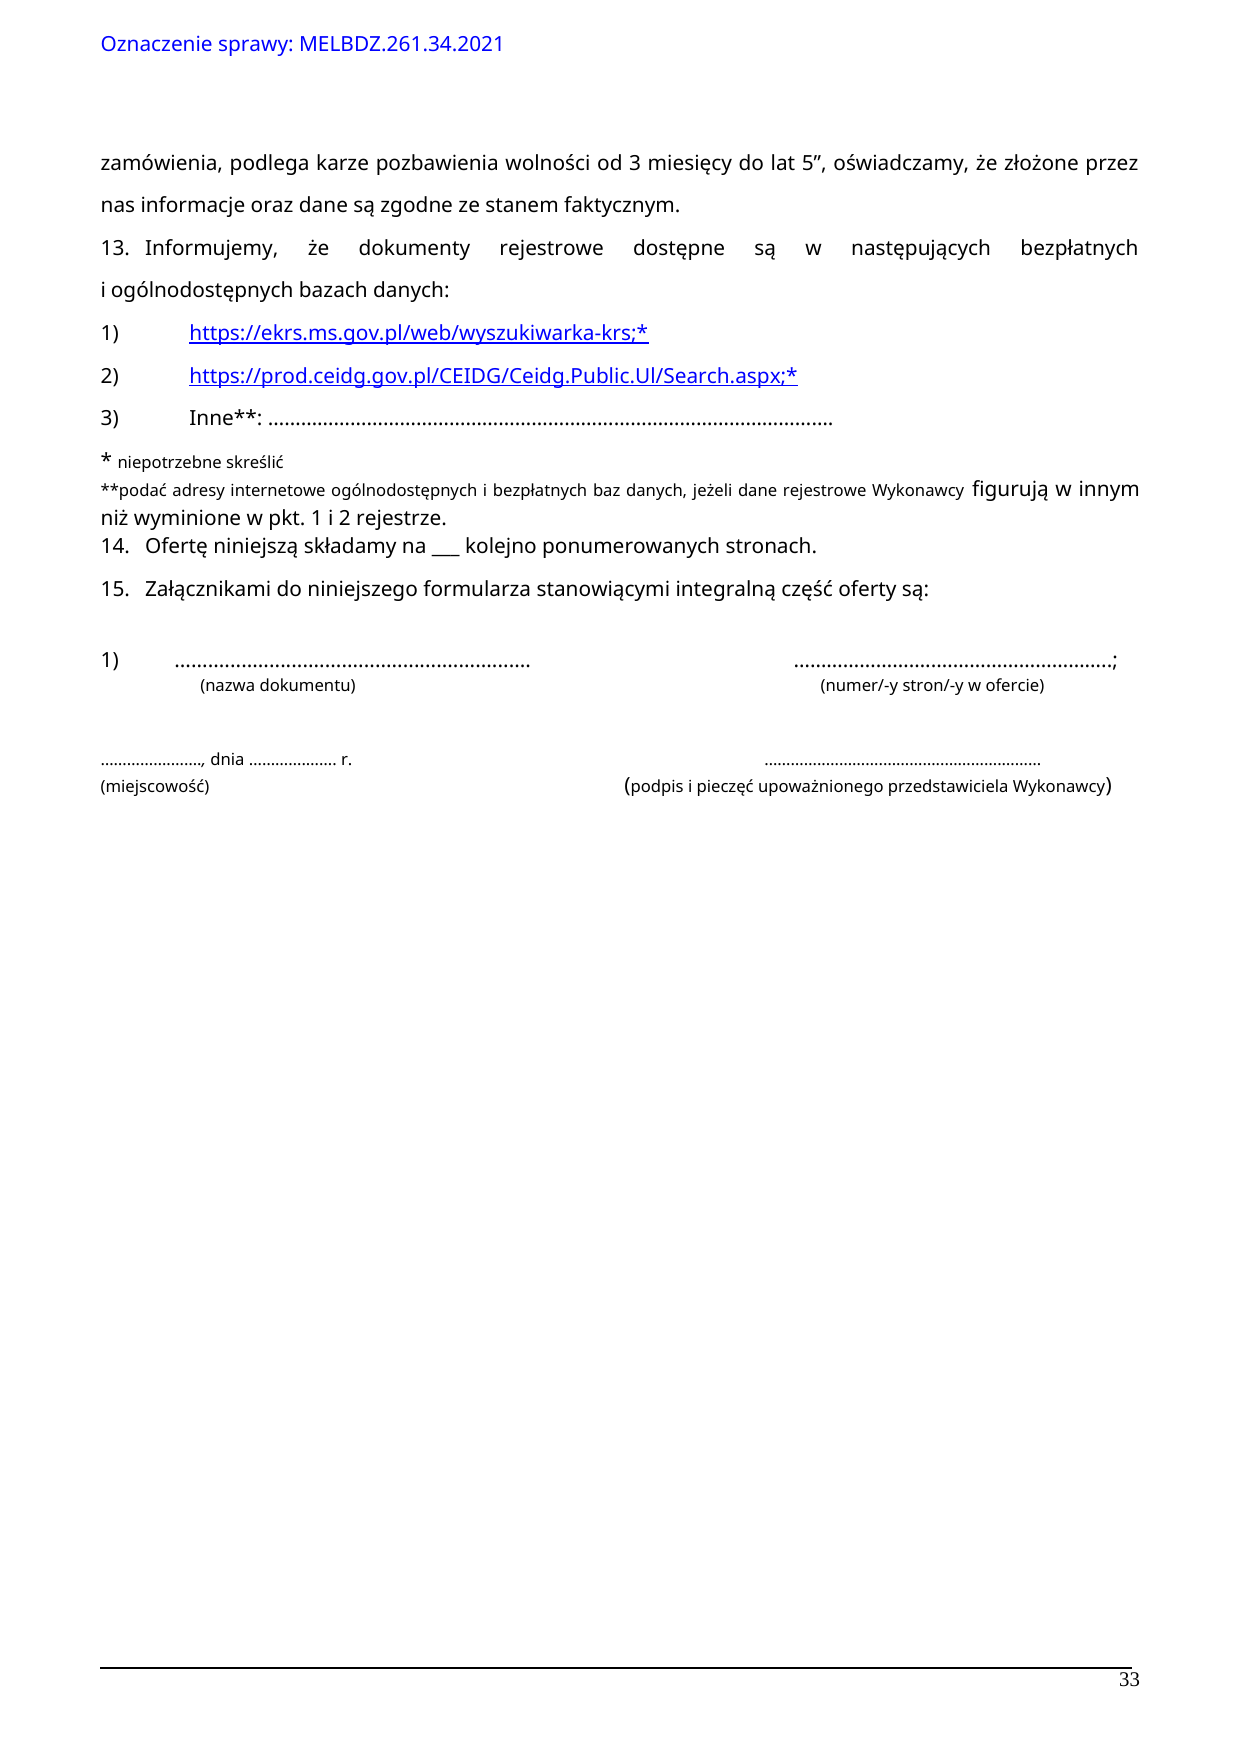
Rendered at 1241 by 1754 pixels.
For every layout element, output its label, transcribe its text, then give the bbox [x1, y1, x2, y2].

text **podać adresy internetowe ogólnodostępnych i bezpłatnych baz danych, jeżeli dane rejestrowe Wykonawcy figurują w innym niż wyminione w pkt. 1 i 2 rejestrze. [100, 474, 1140, 531]
list ................................................................ ……………………..…………………………..; [100, 645, 1140, 673]
text (miejscowość) (podpis i pieczęć upoważnionego przedstawiciela Wykonawcy)ZAŁĄCZNIK NR 1 [100, 770, 1140, 798]
text …………….……., dnia ………….……. r. …………..………….…………..………….……… [100, 747, 1140, 770]
list https://prod.ceidg.gov.pl/CEIDG/Ceidg.Public.Ul/Search.aspx;* [100, 361, 1140, 389]
text (nazwa dokumentu) (numer/-y stron/-y w ofercie) [100, 673, 1140, 696]
list https://ekrs.ms.gov.pl/web/wyszukiwarka-krs;* [100, 318, 1140, 347]
list Załącznikami do niniejszego formularza stanowiącymi integralną część oferty są: [100, 574, 1140, 602]
text * niepotrzebne skreślić [100, 446, 1140, 474]
list Inne**: …………………………………………………………………………………………. [100, 403, 1140, 432]
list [100, 148, 1140, 219]
list Informujemy, że dokumenty rejestrowe dostępne są w następujących bezpłatnych i ogólnodostępnych bazach danych: [100, 233, 1140, 304]
list Ofertę niniejszą składamy na ___ kolejno ponumerowanych stronach. [100, 531, 1140, 560]
